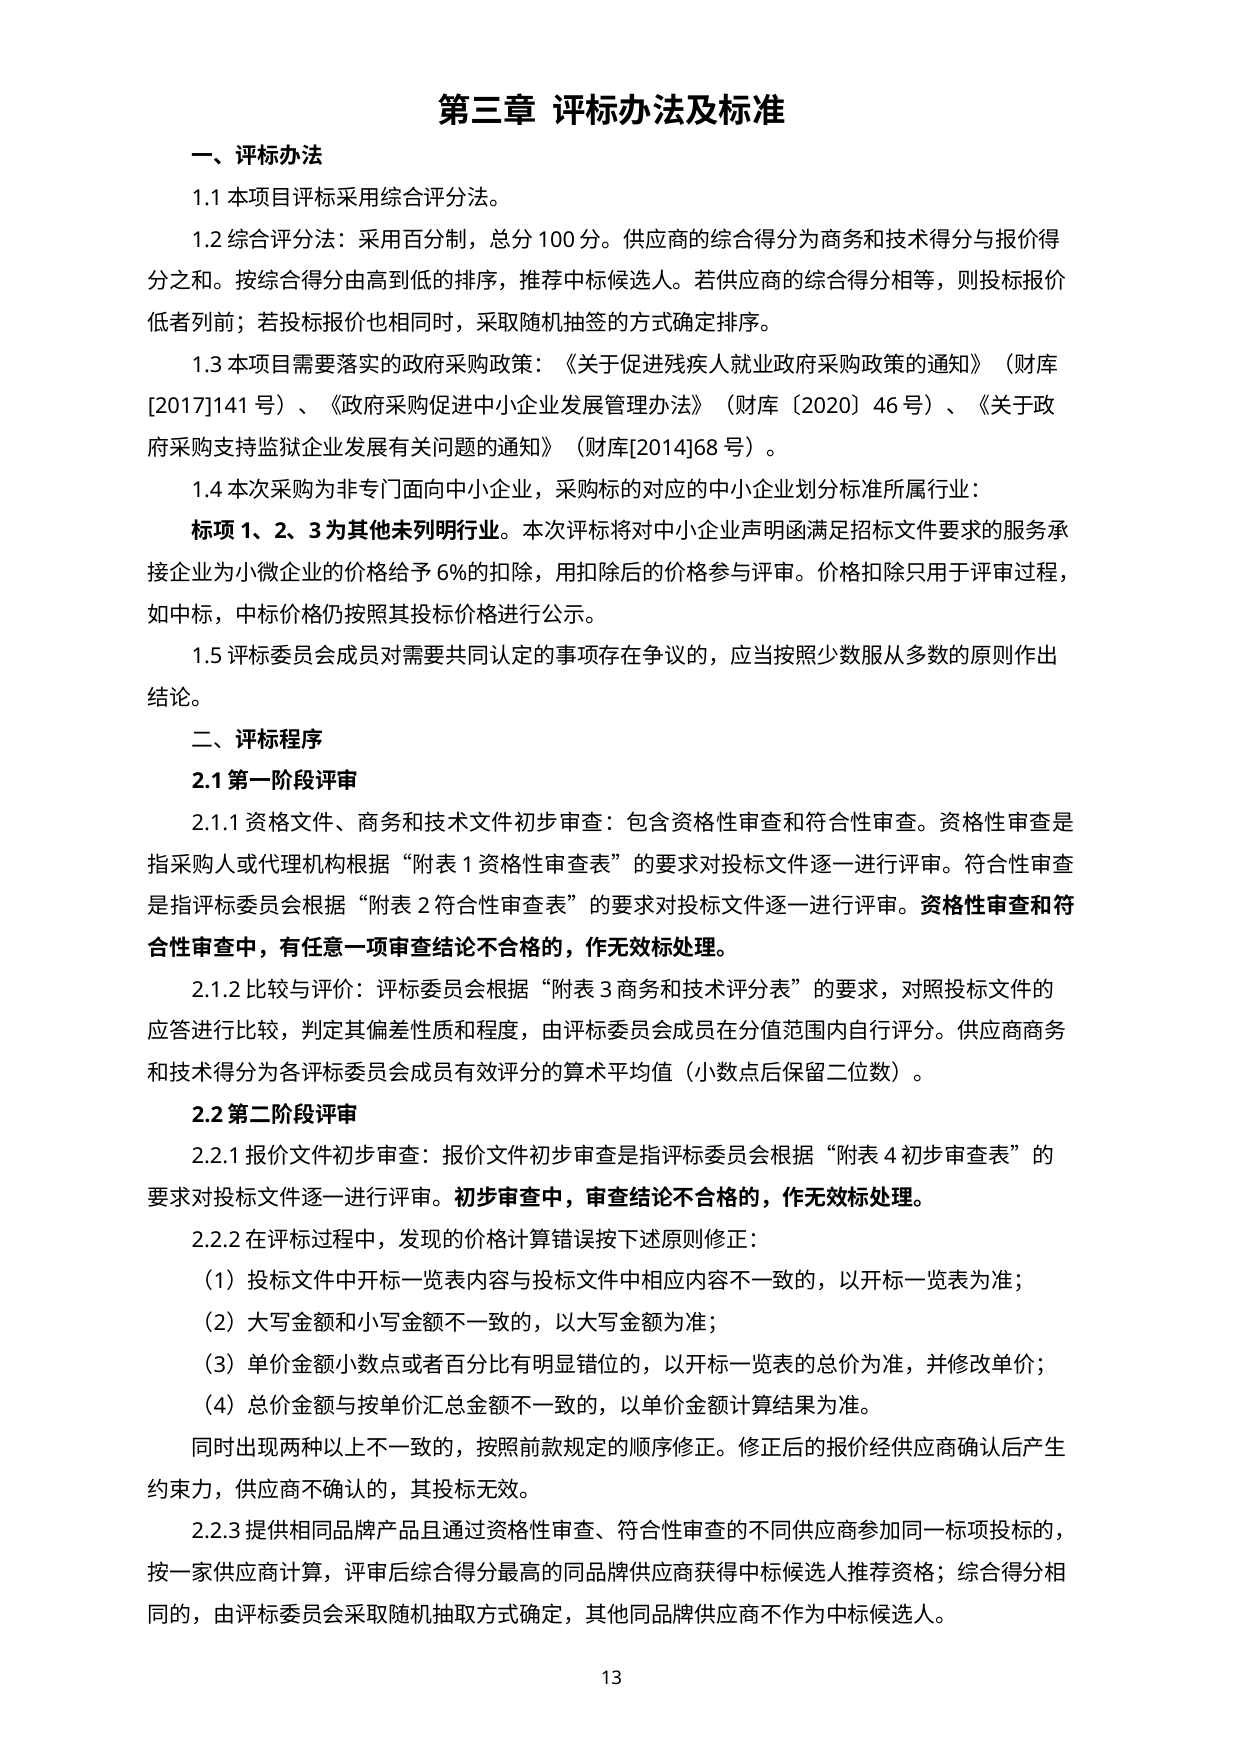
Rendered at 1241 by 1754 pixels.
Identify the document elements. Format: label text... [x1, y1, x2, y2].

text 1.3本项目需要落实的政府采购政策：《关于促进残疾人就业政府采购政策的通知》（财库[2017]141号）、《政府采购促进中小企业发展管理办法》（财库〔2020〕46号）、《关于政府采购支持监狱企业发展有关问题的通知》（财库[2014]68号）。 [148, 339, 1075, 464]
text 2.2.2在评标过程中，发现的价格计算错误按下述原则修正： [148, 1214, 1075, 1256]
text 2.2.1报价文件初步审查：报价文件初步审查是指评标委员会根据“附表4初步审查表”的要求对投标文件逐一进行评审。初步审查中，审查结论不合格的，作无效标处理。 [148, 1131, 1075, 1214]
text 标项1、2、3为其他未列明行业。本次评标将对中小企业声明函满足招标文件要求的服务承接企业为小微企业的价格给予6%的扣除，用扣除后的价格参与评审。价格扣除只用于评审过程，如中标，中标价格仍按照其投标价格进行公示。 [148, 506, 1075, 631]
text 一、评标办法 [148, 131, 1075, 172]
text 1.4本次采购为非专门面向中小企业，采购标的对应的中小企业划分标准所属行业： [148, 464, 1075, 506]
text 2.1.1资格文件、商务和技术文件初步审查：包含资格性审查和符合性审查。资格性审查是指采购人或代理机构根据“附表1资格性审查表”的要求对投标文件逐一进行评审。符合性审查是指评标委员会根据“附表2符合性审查表”的要求对投标文件逐一进行评审。资格性审查和符合性审查中，有任意一项审查结论不合格的，作无效标处理。 [148, 797, 1075, 964]
text 2.1.2比较与评价：评标委员会根据“附表3商务和技术评分表”的要求，对照投标文件的应答进行比较，判定其偏差性质和程度，由评标委员会成员在分值范围内自行评分。供应商商务和技术得分为各评标委员会成员有效评分的算术平均值（小数点后保留二位数）。 [148, 964, 1075, 1089]
text （4）总价金额与按单价汇总金额不一致的，以单价金额计算结果为准。 [148, 1381, 1075, 1422]
text 同时出现两种以上不一致的，按照前款规定的顺序修正。修正后的报价经供应商确认后产生约束力，供应商不确认的，其投标无效。 [148, 1422, 1075, 1506]
text 2.1第一阶段评审 [148, 756, 1075, 797]
text 1.5评标委员会成员对需要共同认定的事项存在争议的，应当按照少数服从多数的原则作出结论。 [148, 631, 1075, 714]
text （2）大写金额和小写金额不一致的，以大写金额为准； [148, 1297, 1075, 1339]
text （3）单价金额小数点或者百分比有明显错位的，以开标一览表的总价为准，并修改单价； [148, 1339, 1075, 1381]
text 二、评标程序 [148, 714, 1075, 756]
text 2.2第二阶段评审 [148, 1089, 1075, 1131]
text （1）投标文件中开标一览表内容与投标文件中相应内容不一致的，以开标一览表为准； [148, 1256, 1075, 1297]
text 1.2综合评分法：采用百分制，总分100分。供应商的综合得分为商务和技术得分与报价得分之和。按综合得分由高到低的排序，推荐中标候选人。若供应商的综合得分相等，则投标报价低者列前；若投标报价也相同时，采取随机抽签的方式确定排序。 [148, 214, 1075, 339]
text 第三章 评标办法及标准 [148, 89, 1075, 131]
text 2.2.3提供相同品牌产品且通过资格性审查、符合性审查的不同供应商参加同一标项投标的，按一家供应商计算，评审后综合得分最高的同品牌供应商获得中标候选人推荐资格；综合得分相同的，由评标委员会采取随机抽取方式确定，其他同品牌供应商不作为中标候选人。 [148, 1506, 1075, 1631]
text 1.1本项目评标采用综合评分法。 [148, 172, 1075, 214]
